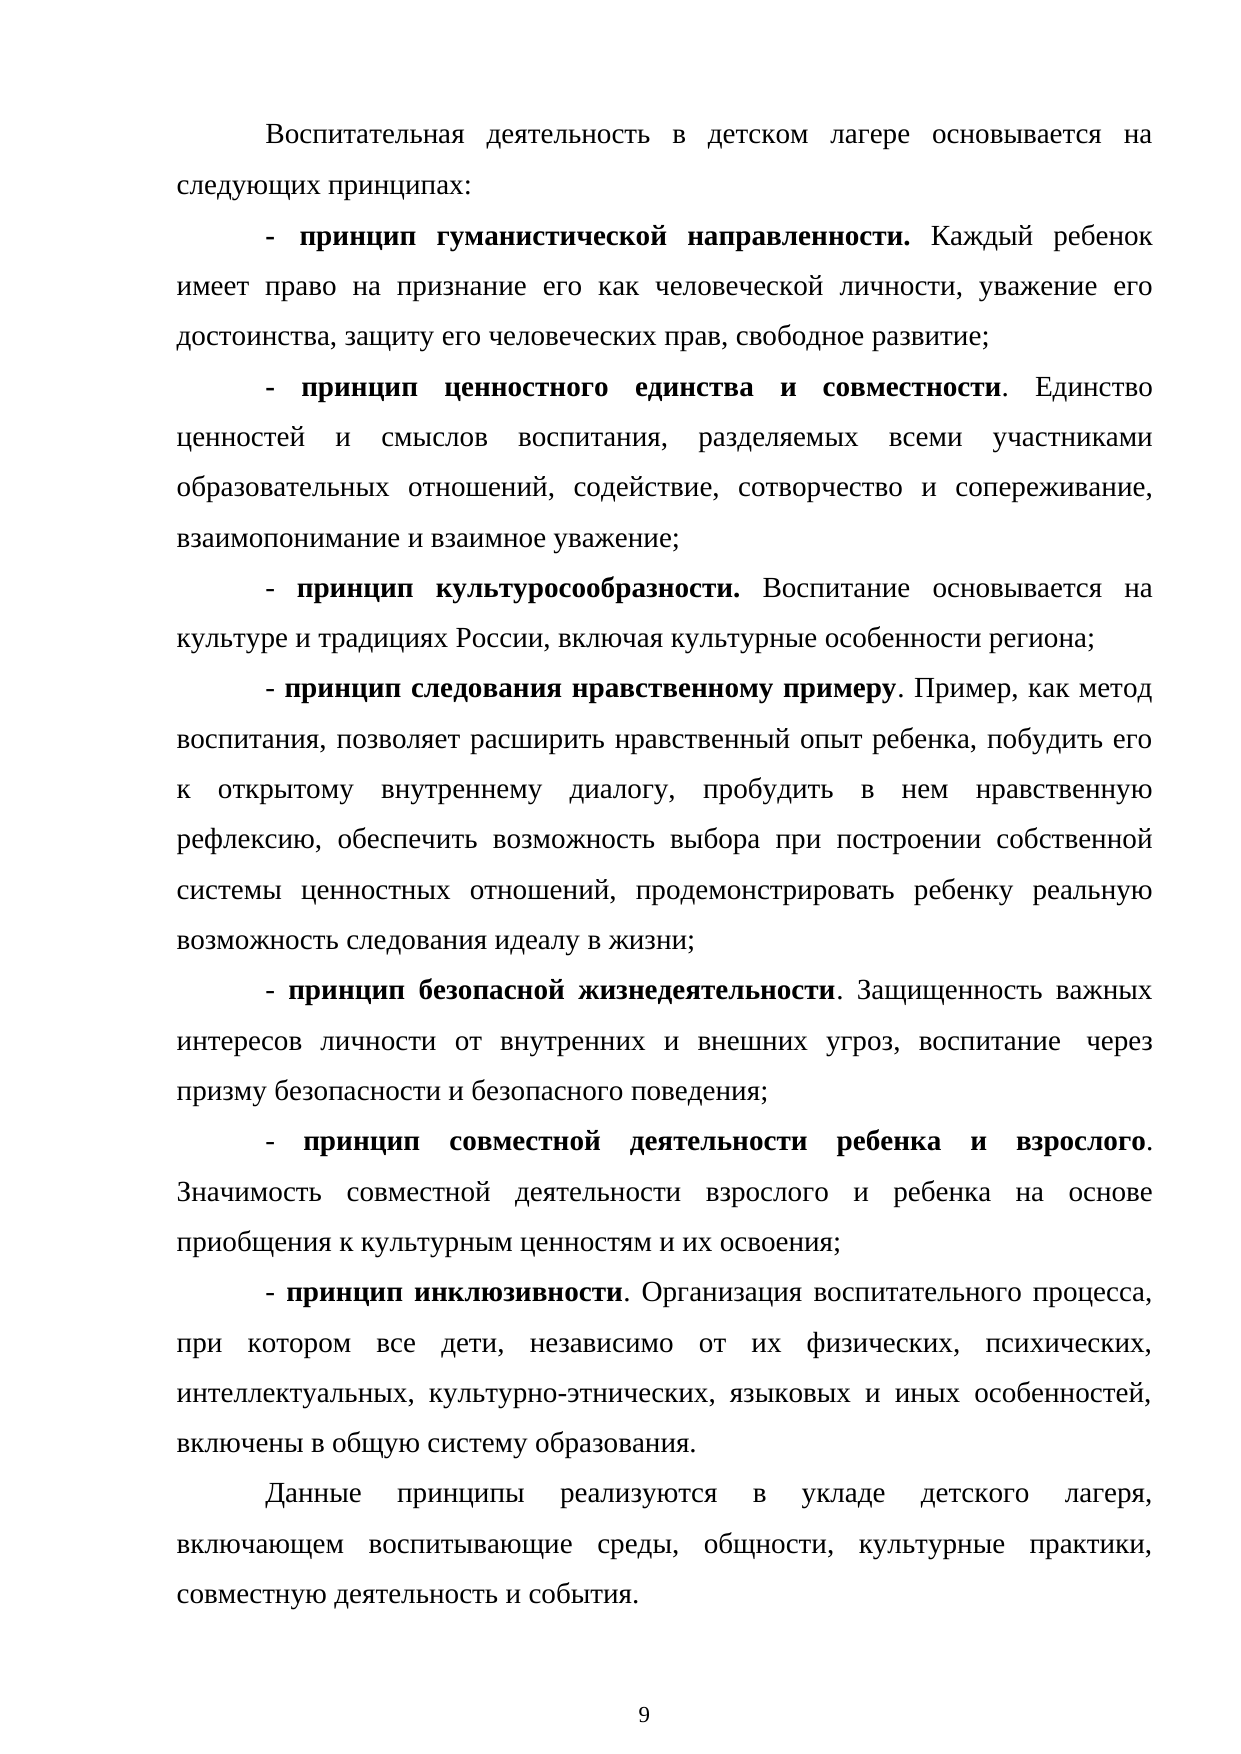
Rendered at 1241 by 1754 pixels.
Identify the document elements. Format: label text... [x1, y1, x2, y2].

text Данные принципы реализуются в укладе детского лагеря, включающем воспитывающие среды, общности, культурные практики, совместную деятельность и события. [176, 1476, 1152, 1610]
list принцип гуманистической направленности. Каждый ребенок имеет право на признание его как человеческой личности, уважение его достоинства, защиту его человеческих прав, свободное развитие; [176, 218, 1153, 352]
list принцип ценностного единства и совместности. Единство ценностей и смыслов воспитания, разделяемых всеми участниками образовательных отношений, содействие, сотворчество и сопереживание, взаимопонимание и взаимное уважение; [176, 369, 1153, 553]
list принцип безопасной жизнедеятельности. Защищенность важных интересов личности от внутренних и внешних угроз, воспитание через призму безопасности и безопасного поведения; [176, 972, 1153, 1107]
list принцип культуросообразности. Воспитание основывается на культуре и традициях России, включая культурные особенности региона; [176, 570, 1153, 654]
list принцип совместной деятельности ребенка и взрослого. Значимость совместной деятельности взрослого и ребенка на основе приобщения к культурным ценностям и их освоения; [176, 1123, 1153, 1258]
list принцип следования нравственному примеру. Пример, как метод воспитания, позволяет расширить нравственный опыт ребенка, побудить его к открытому внутреннему диалогу, пробудить в нем нравственную рефлексию, обеспечить возможность выбора при построении собственной системы ценностных отношений, продемонстрировать ребенку реальную возможность следования идеалу в жизни; [176, 671, 1153, 956]
text Воспитательная деятельность в детском лагере основывается на следующих принципах: [176, 117, 1152, 201]
list принцип инклюзивности. Организация воспитательного процесса, при котором все дети, независимо от их физических, психических, интеллектуальных, культурно-этнических, языковых и иных особенностей, включены в общую систему образования. [176, 1274, 1152, 1459]
